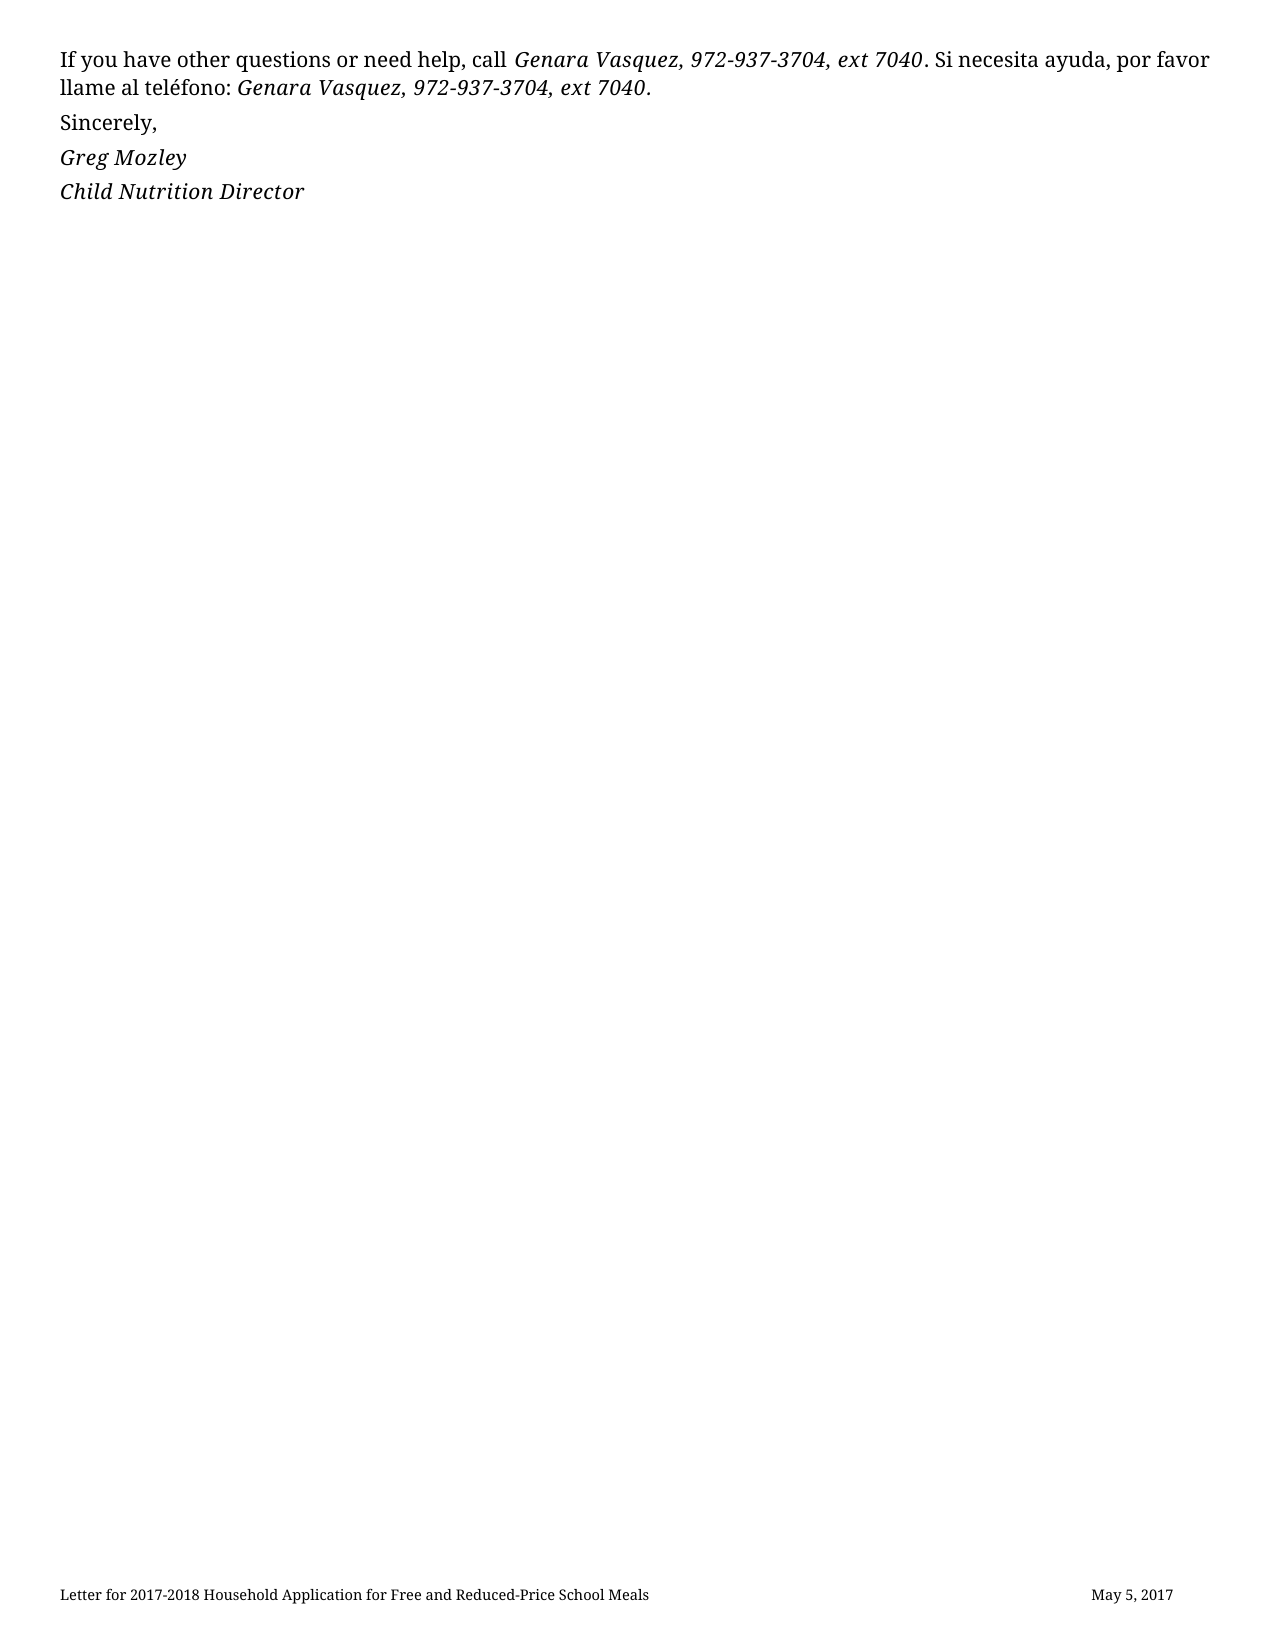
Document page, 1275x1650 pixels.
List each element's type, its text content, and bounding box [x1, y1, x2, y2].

text If you have other questions or need help, call Genara Vasquez, 972-937-3704, ext 7040. Si necesita ayuda, por favor llame al teléfono: Genara Vasquez, 972-937-3704, ext 7040. [60, 45, 1215, 102]
text Child Nutrition Director [60, 177, 1215, 206]
text Sincerely, [60, 108, 1215, 137]
text Greg Mozley [60, 143, 1215, 171]
